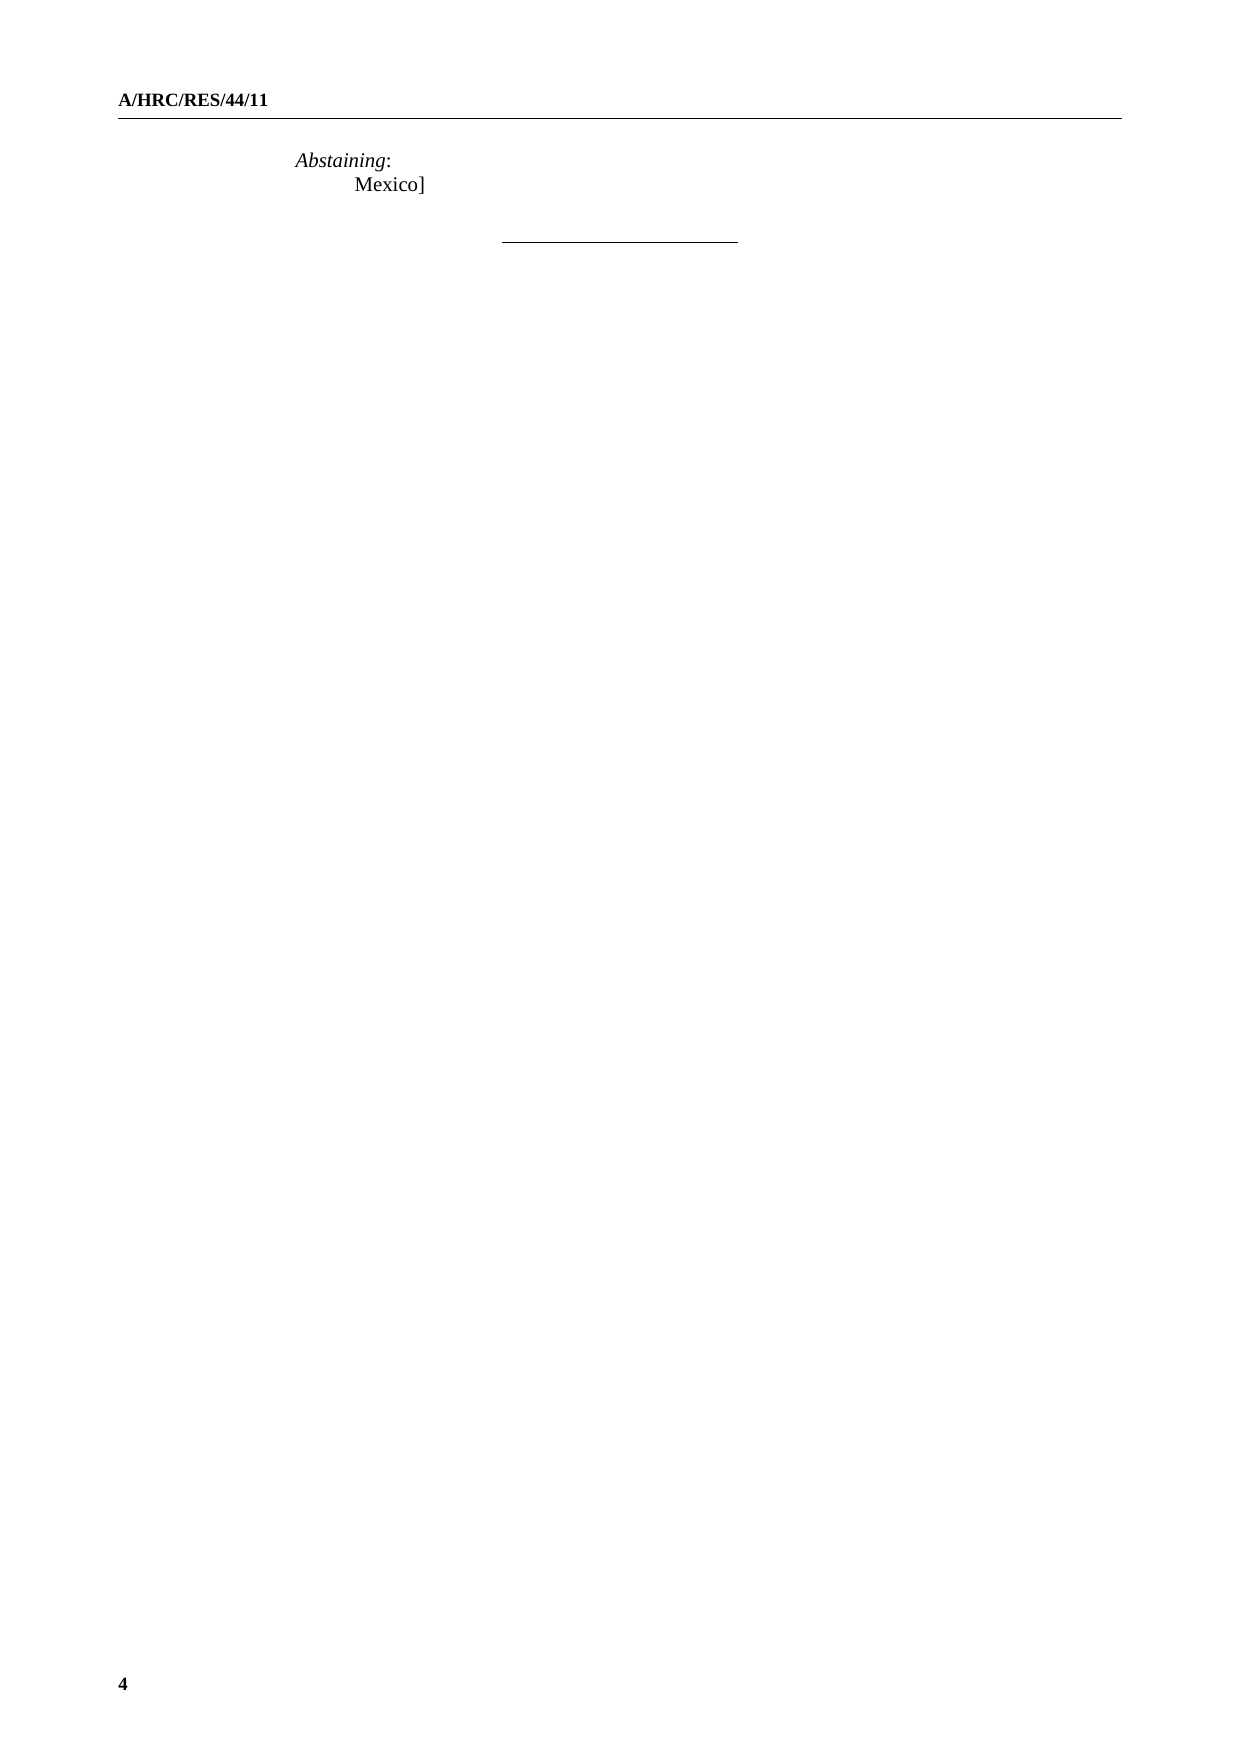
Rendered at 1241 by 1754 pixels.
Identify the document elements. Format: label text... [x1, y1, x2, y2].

text Abstaining: [295, 148, 1004, 172]
text Mexico] [354, 172, 1004, 196]
